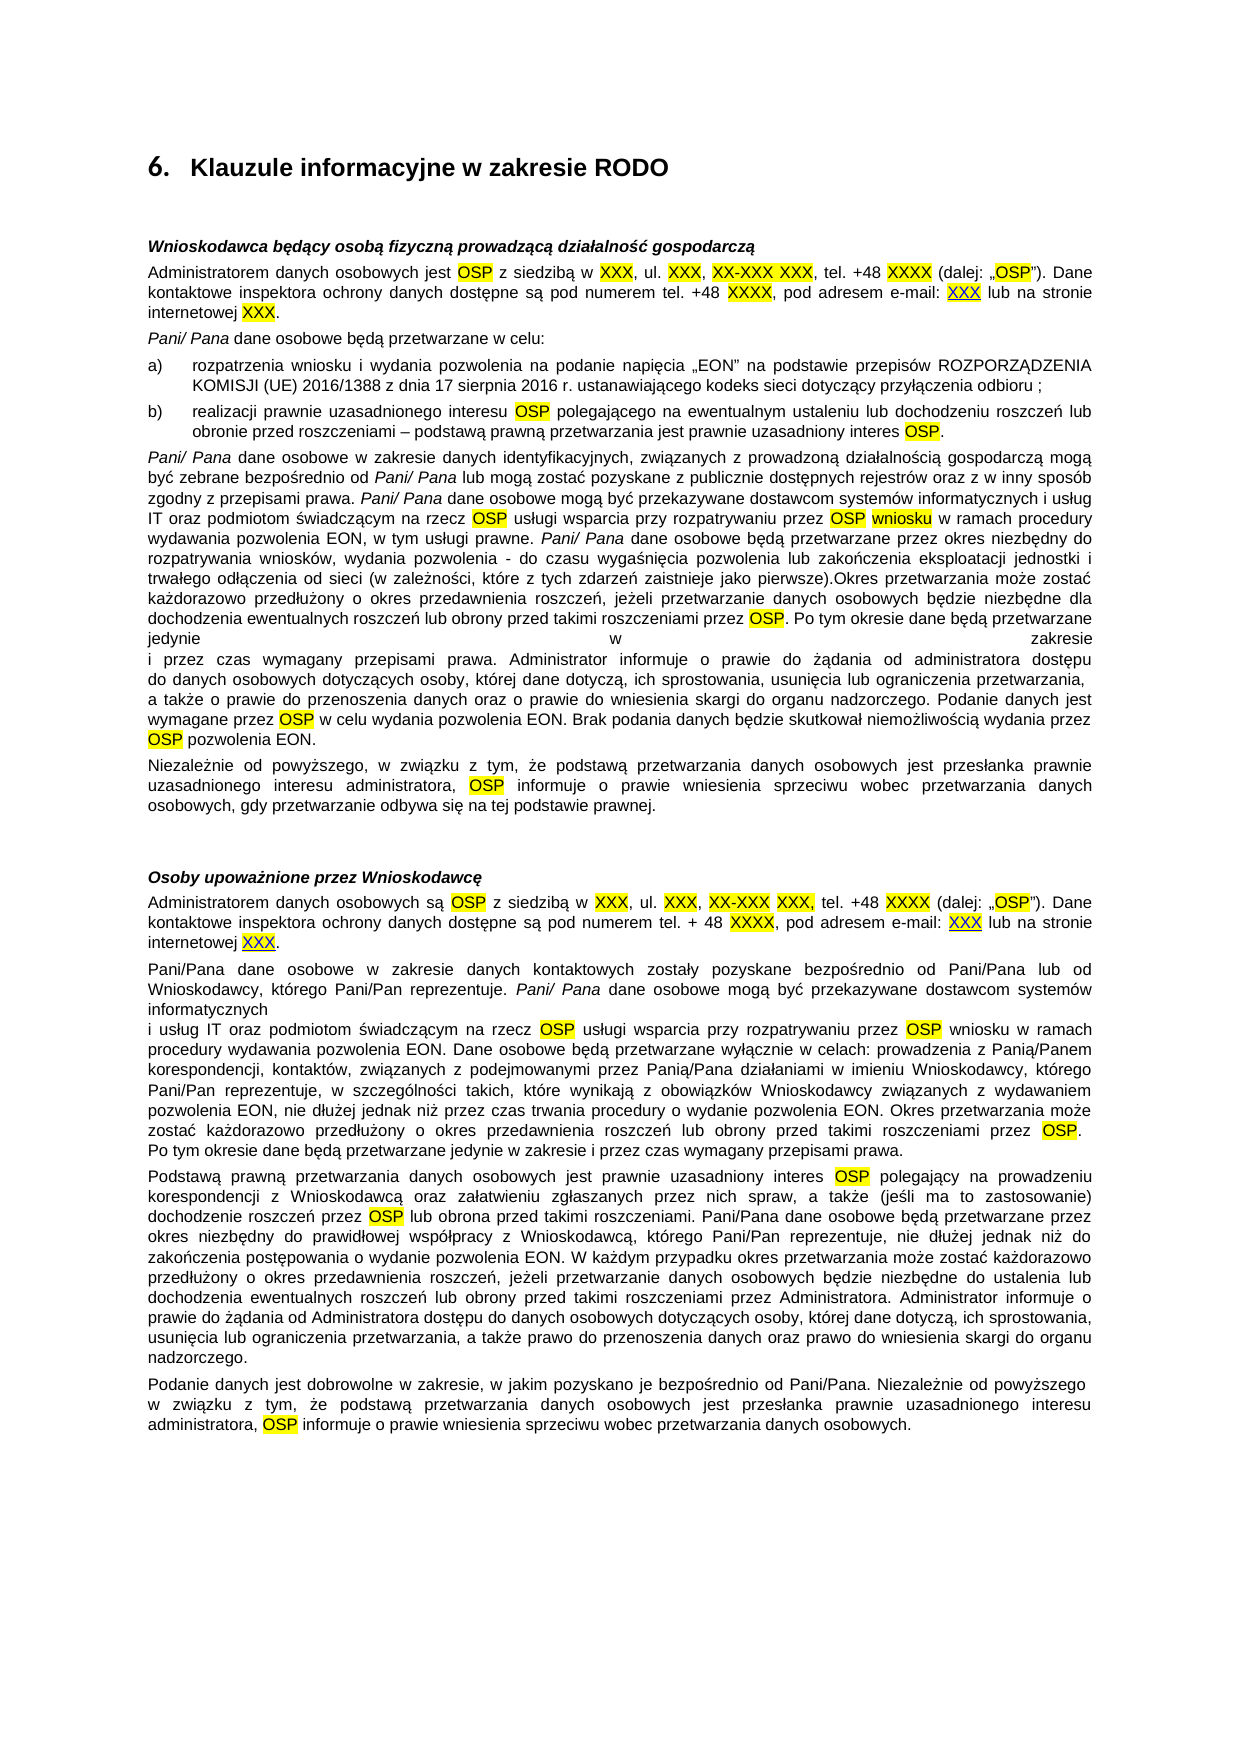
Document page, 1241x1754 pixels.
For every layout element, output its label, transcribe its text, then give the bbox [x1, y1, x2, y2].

text Pani/ Pana dane osobowe będą przetwarzane w celu: [148, 329, 1093, 348]
text Administratorem danych osobowych są OSP z siedzibą w XXX, ul. XXX, XX-XXX XXX, tel. +48 XXXX (dalej: „OSP”). Dane kontaktowe inspektora ochrony danych dostępne są pod numerem tel. + 48 XXXX, pod adresem e-mail: XXX lub na stronie internetowej XXX. [148, 893, 1093, 952]
text Pani/Pana dane osobowe w zakresie danych kontaktowych zostały pozyskane bezpośrednio od Pani/Pana lub od Wnioskodawcy, którego Pani/Pan reprezentuje. Pani/ Pana dane osobowe mogą być przekazywane dostawcom systemów informatycznych i usług IT oraz podmiotom świadczącym na rzecz OSP usługi wsparcia przy rozpatrywaniu przez OSP wniosku w ramach procedury wydawania pozwolenia EON. Dane osobowe będą przetwarzane wyłącznie w celach: prowadzenia z Panią/Panem korespondencji, kontaktów, związanych z podejmowanymi przez Panią/Pana działaniami w imieniu Wnioskodawcy, którego Pani/Pan reprezentuje, w szczególności takich, które wynikają z obowiązków Wnioskodawcy związanych z wydawaniem pozwolenia EON, nie dłużej jednak niż przez czas trwania procedury o wydanie pozwolenia EON. Okres przetwarzania może zostać każdorazowo przedłużony o okres przedawnienia roszczeń lub obrony przed takimi roszczeniami przez OSP. Po tym okresie dane będą przetwarzane jedynie w zakresie i przez czas wymagany przepisami prawa. [148, 960, 1093, 1160]
text b) realizacji prawnie uzasadnionego interesu OSP polegającego na ewentualnym ustaleniu lub dochodzeniu roszczeń lub obronie przed roszczeniami – podstawą prawną przetwarzania jest prawnie uzasadniony interes OSP. [148, 402, 1093, 441]
text Niezależnie od powyższego, w związku z tym, że podstawą przetwarzania danych osobowych jest przesłanka prawnie uzasadnionego interesu administratora, OSP informuje o prawie wniesienia sprzeciwu wobec przetwarzania danych osobowych, gdy przetwarzanie odbywa się na tej podstawie prawnej. [148, 756, 1093, 815]
text Podstawą prawną przetwarzania danych osobowych jest prawnie uzasadniony interes OSP polegający na prowadzeniu korespondencji z Wnioskodawcą oraz załatwieniu zgłaszanych przez nich spraw, a także (jeśli ma to zastosowanie) dochodzenie roszczeń przez OSP lub obrona przed takimi roszczeniami. Pani/Pana dane osobowe będą przetwarzane przez okres niezbędny do prawidłowej współpracy z Wnioskodawcą, którego Pani/Pan reprezentuje, nie dłużej jednak niż do zakończenia postępowania o wydanie pozwolenia EON. W każdym przypadku okres przetwarzania może zostać każdorazowo przedłużony o okres przedawnienia roszczeń, jeżeli przetwarzanie danych osobowych będzie niezbędne do ustalenia lub dochodzenia ewentualnych roszczeń lub obrony przed takimi roszczeniami przez Administratora. Administrator informuje o prawie do żądania od Administratora dostępu do danych osobowych dotyczących osoby, której dane dotyczą, ich sprostowania, usunięcia lub ograniczenia przetwarzania, a także prawo do przenoszenia danych oraz prawo do wniesienia skargi do organu nadzorczego. [148, 1167, 1093, 1367]
subtitle Wnioskodawca będący osobą fizyczną prowadzącą działalność gospodarczą [148, 237, 1093, 256]
subtitle Osoby upoważnione przez Wnioskodawcę [148, 868, 1093, 887]
text Administratorem danych osobowych jest OSP z siedzibą w XXX, ul. XXX, XX-XXX XXX, tel. +48 XXXX (dalej: „OSP”). Dane kontaktowe inspektora ochrony danych dostępne są pod numerem tel. +48 XXXX, pod adresem e-mail: XXX lub na stronie internetowej XXX. [148, 262, 1093, 322]
text Pani/ Pana dane osobowe w zakresie danych identyfikacyjnych, związanych z prowadzoną działalnością gospodarczą mogą być zebrane bezpośrednio od Pani/ Pana lub mogą zostać pozyskane z publicznie dostępnych rejestrów oraz z w inny sposób zgodny z przepisami prawa. Pani/ Pana dane osobowe mogą być przekazywane dostawcom systemów informatycznych i usług IT oraz podmiotom świadczącym na rzecz OSP usługi wsparcia przy rozpatrywaniu przez OSP wniosku w ramach procedury wydawania pozwolenia EON, w tym usługi prawne. Pani/ Pana dane osobowe będą przetwarzane przez okres niezbędny do rozpatrywania wniosków, wydania pozwolenia - do czasu wygaśnięcia pozwolenia lub zakończenia eksploatacji jednostki i trwałego odłączenia od sieci (w zależności, które z tych zdarzeń zaistnieje jako pierwsze).Okres przetwarzania może zostać każdorazowo przedłużony o okres przedawnienia roszczeń, jeżeli przetwarzanie danych osobowych będzie niezbędne dla dochodzenia ewentualnych roszczeń lub obrony przed takimi roszczeniami przez OSP. Po tym okresie dane będą przetwarzane jedynie w zakresie i przez czas wymagany przepisami prawa. Administrator informuje o prawie do żądania od administratora dostępu do danych osobowych dotyczących osoby, której dane dotyczą, ich sprostowania, usunięcia lub ograniczenia przetwarzania, a także o prawie do przenoszenia danych oraz o prawie do wniesienia skargi do organu nadzorczego. Podanie danych jest wymagane przez OSP w celu wydania pozwolenia EON. Brak podania danych będzie skutkował niemożliwością wydania przez OSP pozwolenia EON. [148, 448, 1093, 749]
text Podanie danych jest dobrowolne w zakresie, w jakim pozyskano je bezpośrednio od Pani/Pana. Niezależnie od powyższego w związku z tym, że podstawą przetwarzania danych osobowych jest przesłanka prawnie uzasadnionego interesu administratora, OSP informuje o prawie wniesienia sprzeciwu wobec przetwarzania danych osobowych. [148, 1374, 1093, 1434]
text a) rozpatrzenia wniosku i wydania pozwolenia na podanie napięcia „EON” na podstawie przepisów ROZPORZĄDZENIA KOMISJI (UE) 2016/1388 z dnia 17 sierpnia 2016 r. ustanawiającego kodeks sieci dotyczący przyłączenia odbioru ; [148, 355, 1093, 394]
list Klauzule informacyjne w zakresie RODO [148, 148, 1093, 183]
